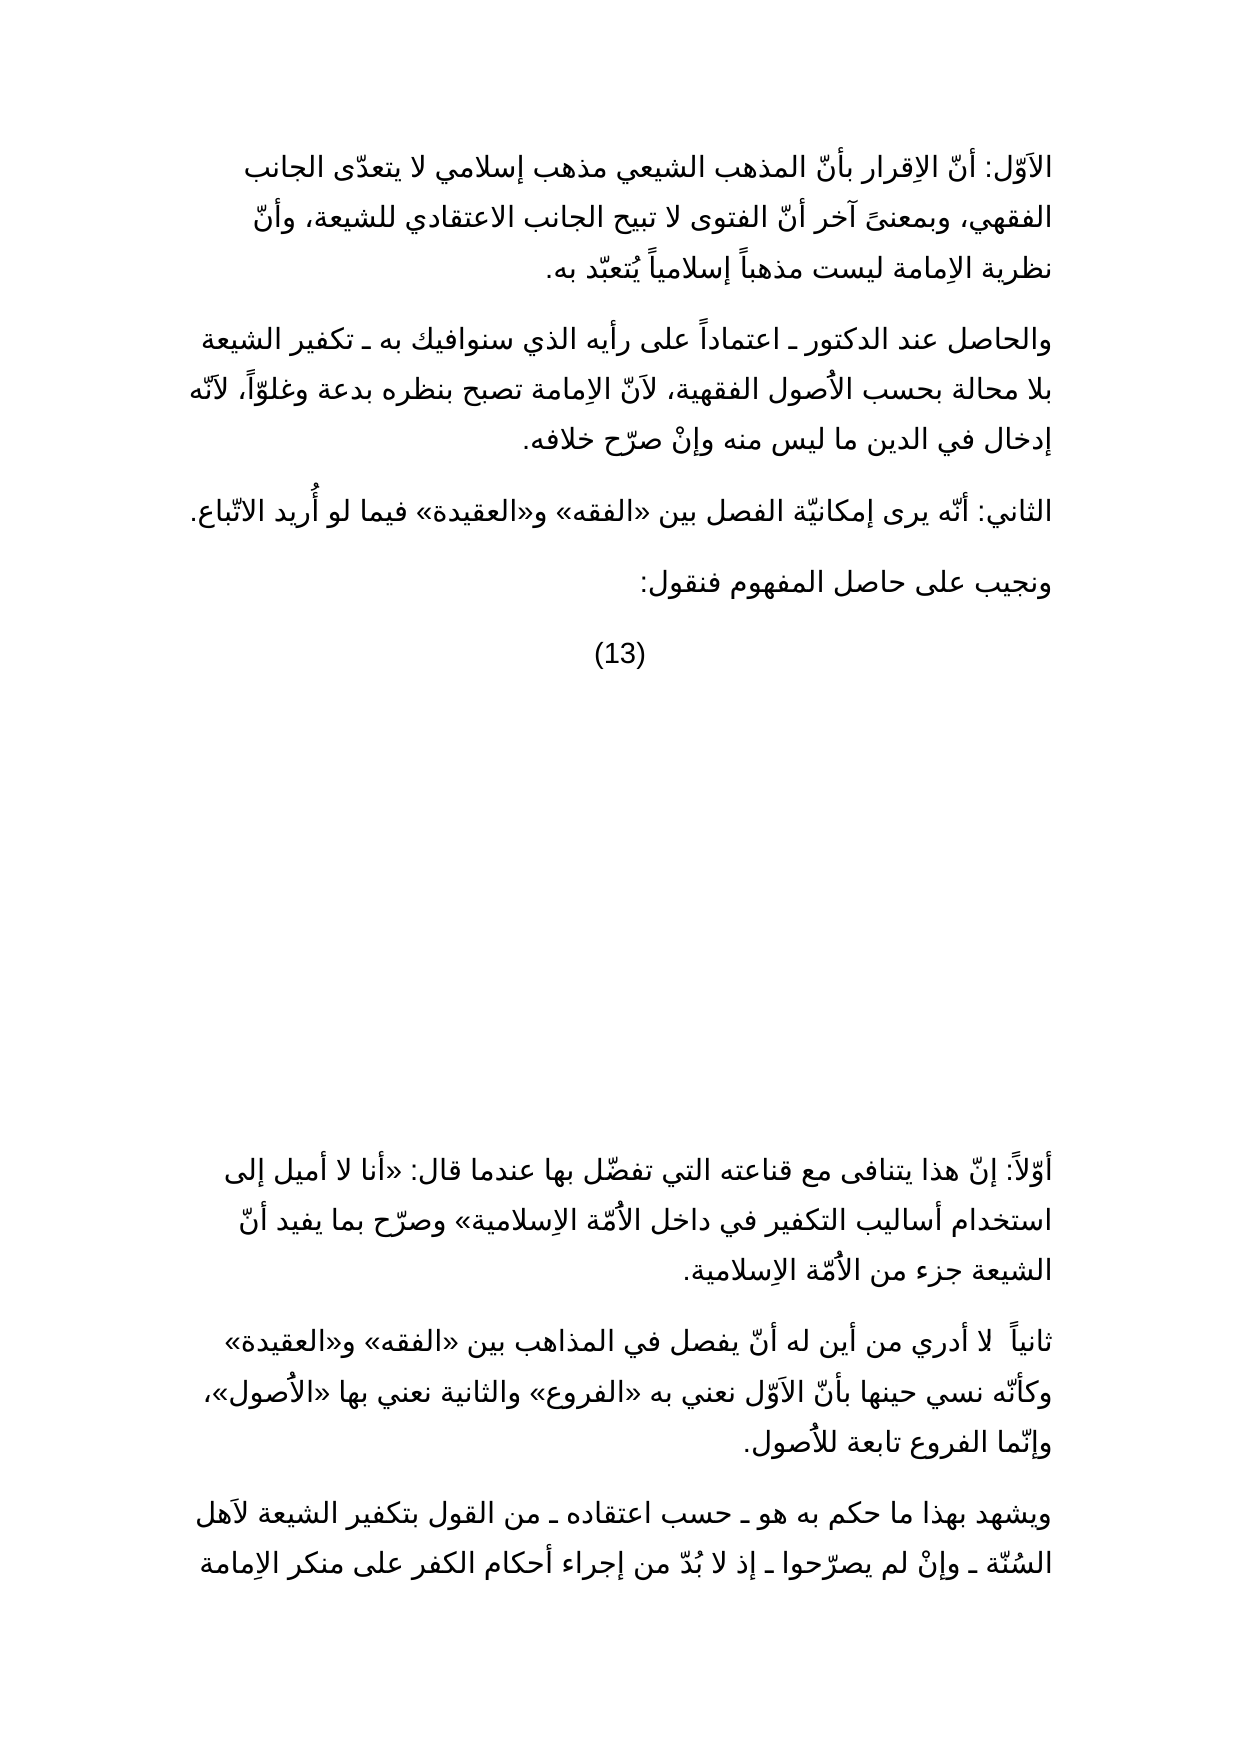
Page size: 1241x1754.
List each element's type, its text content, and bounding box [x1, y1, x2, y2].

text أوّلاً: إنّ هذا يتنافى مع قناعته التي تفضّل بها عندما قال: «أنا لا أميل إلى استخدام أساليب التكفير في داخل الاَُمّة الاِسلامية» وصرّح بما يفيد أنّ الشيعة جزء من الاَُمّة الاِسلامية. [187, 1153, 1053, 1287]
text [187, 1496, 1053, 1580]
text والحاصل عند الدكتور ـ اعتماداً على رأيه الذي سنوافيك به ـ تكفير الشيعة بلا محالة بحسب الاَُصول الفقهية، لاَنّ الاِمامة تصبح بنظره بدعة وغلوّاً، لاَنّه إدخال في الدين ما ليس منه وإنْ صرّح خلافه. [187, 322, 1053, 456]
text ونجيب على حاصل المفهوم فنقول: [187, 565, 1053, 598]
text الاَوّل: أنّ الاِقرار بأنّ المذهب الشيعي مذهب إسلامي لا يتعدّى الجانب الفقهي، وبمعنىً آخر أنّ الفتوى لا تبيح الجانب الاعتقادي للشيعة، وأنّ نظرية الاِمامة ليست مذهباً إسلامياً يُتعبّد به. [187, 150, 1053, 284]
text ثانياً: لا أدري من أين له أنّ يفصل في المذاهب بين «الفقه» و«العقيدة» وكأنّه نسي حينها بأنّ الاَوّل نعني به «الفروع» والثانية نعني بها «الاَُصول»، وإنّما الفروع تابعة للاَُصول. [187, 1324, 1053, 1458]
text الثاني: أنّه يرى إمكانيّة الفصل بين «الفقه» و«العقيدة» فيما لو أُريد الاتّباع. [187, 493, 1053, 527]
text (13) [187, 636, 1053, 669]
